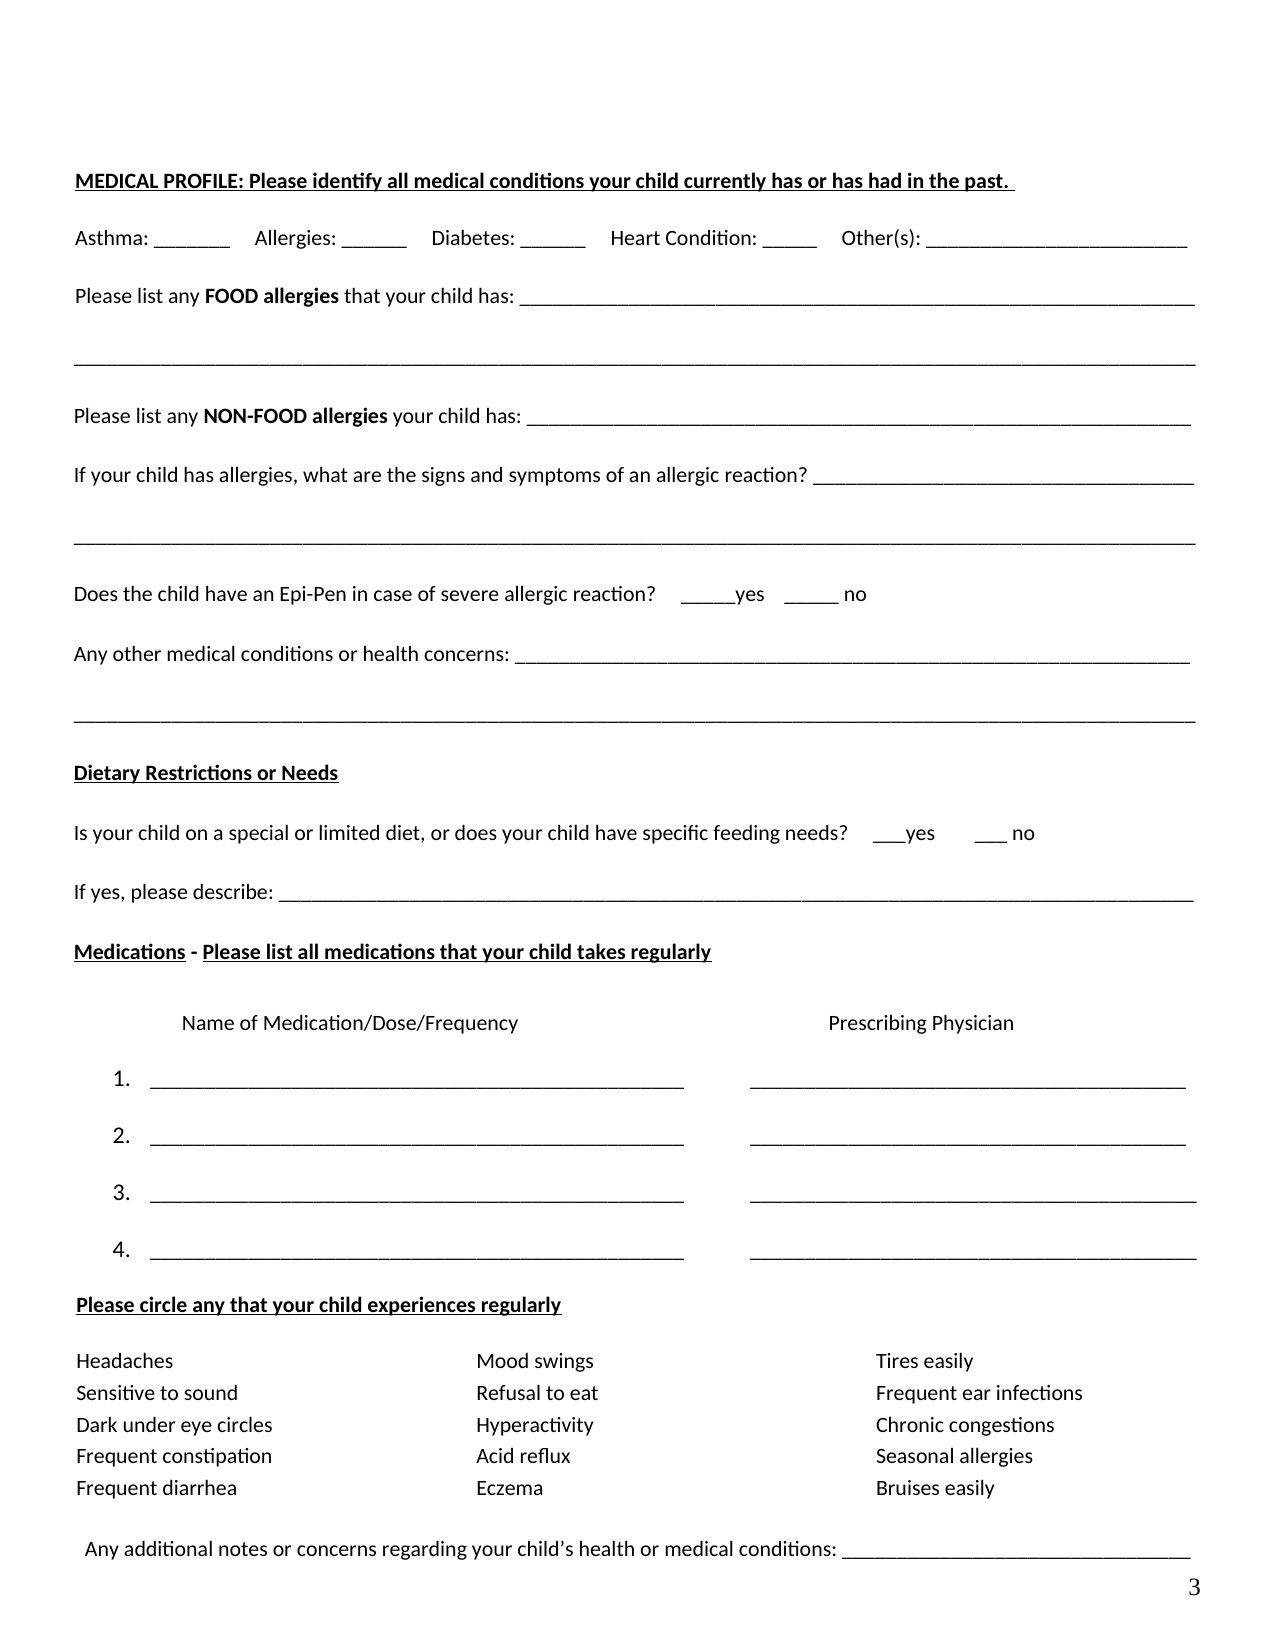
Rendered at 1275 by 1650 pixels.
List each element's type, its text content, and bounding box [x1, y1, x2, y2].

text Refusal to eat [476, 1379, 799, 1406]
text Sensitive to sound [76, 1379, 399, 1406]
list _________________________________________________ _________________________________________ [112, 1177, 1200, 1206]
text Chronic congestions [876, 1411, 1199, 1438]
text Asthma: _______ Allergies: ______ Diabetes: ______ Heart Condition: _____ Other(s): ________________________ [75, 224, 1200, 251]
text Is your child on a special or limited diet, or does your child have specific feeding needs? ___yes ___ no [73, 819, 1200, 846]
subtitle Dietary Restrictions or Needs [73, 759, 1200, 785]
text If yes, please describe: ____________________________________________________________________________________ [73, 878, 1200, 905]
text Any additional notes or concerns regarding your child’s health or medical conditions: ________________________________ [75, 1535, 1200, 1561]
text Acid reflux [476, 1443, 799, 1469]
text Seasonal allergies [876, 1443, 1199, 1469]
text _______________________________________________________________________________________________________ [73, 521, 1200, 547]
text Any other medical conditions or health concerns: ______________________________________________________________ [73, 640, 1200, 666]
text Dark under eye circles [76, 1411, 399, 1438]
list _________________________________________________ ________________________________________ [112, 1120, 1200, 1149]
text Frequent ear infections [876, 1379, 1199, 1406]
text Please list any NON-FOOD allergies your child has: _____________________________________________________________ [73, 402, 1200, 428]
text Headaches [76, 1348, 399, 1374]
text _______________________________________________________________________________________________________ [73, 699, 1200, 726]
text Please circle any that your child experiences regularly [76, 1291, 1199, 1317]
text Please list any FOOD allergies that your child has: ______________________________________________________________ [75, 282, 1200, 309]
text Name of Medication/Dose/Frequency Prescribing Physician [75, 1009, 1200, 1036]
text Hyperactivity [476, 1411, 799, 1438]
list _________________________________________________ _________________________________________ [112, 1234, 1200, 1263]
text _______________________________________________________________________________________________________ [73, 342, 1200, 369]
text Eczema [476, 1474, 799, 1501]
text Frequent diarrhea [76, 1474, 399, 1501]
text Does the child have an Epi-Pen in case of severe allergic reaction? _____yes _____ no [73, 580, 1200, 607]
text Bruises easily [876, 1474, 1199, 1501]
subtitle Medications - Please list all medications that your child takes regularly [73, 938, 1200, 965]
text Tires easily [876, 1348, 1199, 1374]
text MEDICAL PROFILE: Please identify all medical conditions your child currently has or has had in the past. [75, 167, 1200, 194]
text Frequent constipation [76, 1443, 399, 1469]
text Mood swings [476, 1348, 799, 1374]
list _________________________________________________ ________________________________________ [112, 1063, 1200, 1092]
text If your child has allergies, what are the signs and symptoms of an allergic reaction? ___________________________________ [73, 461, 1200, 488]
